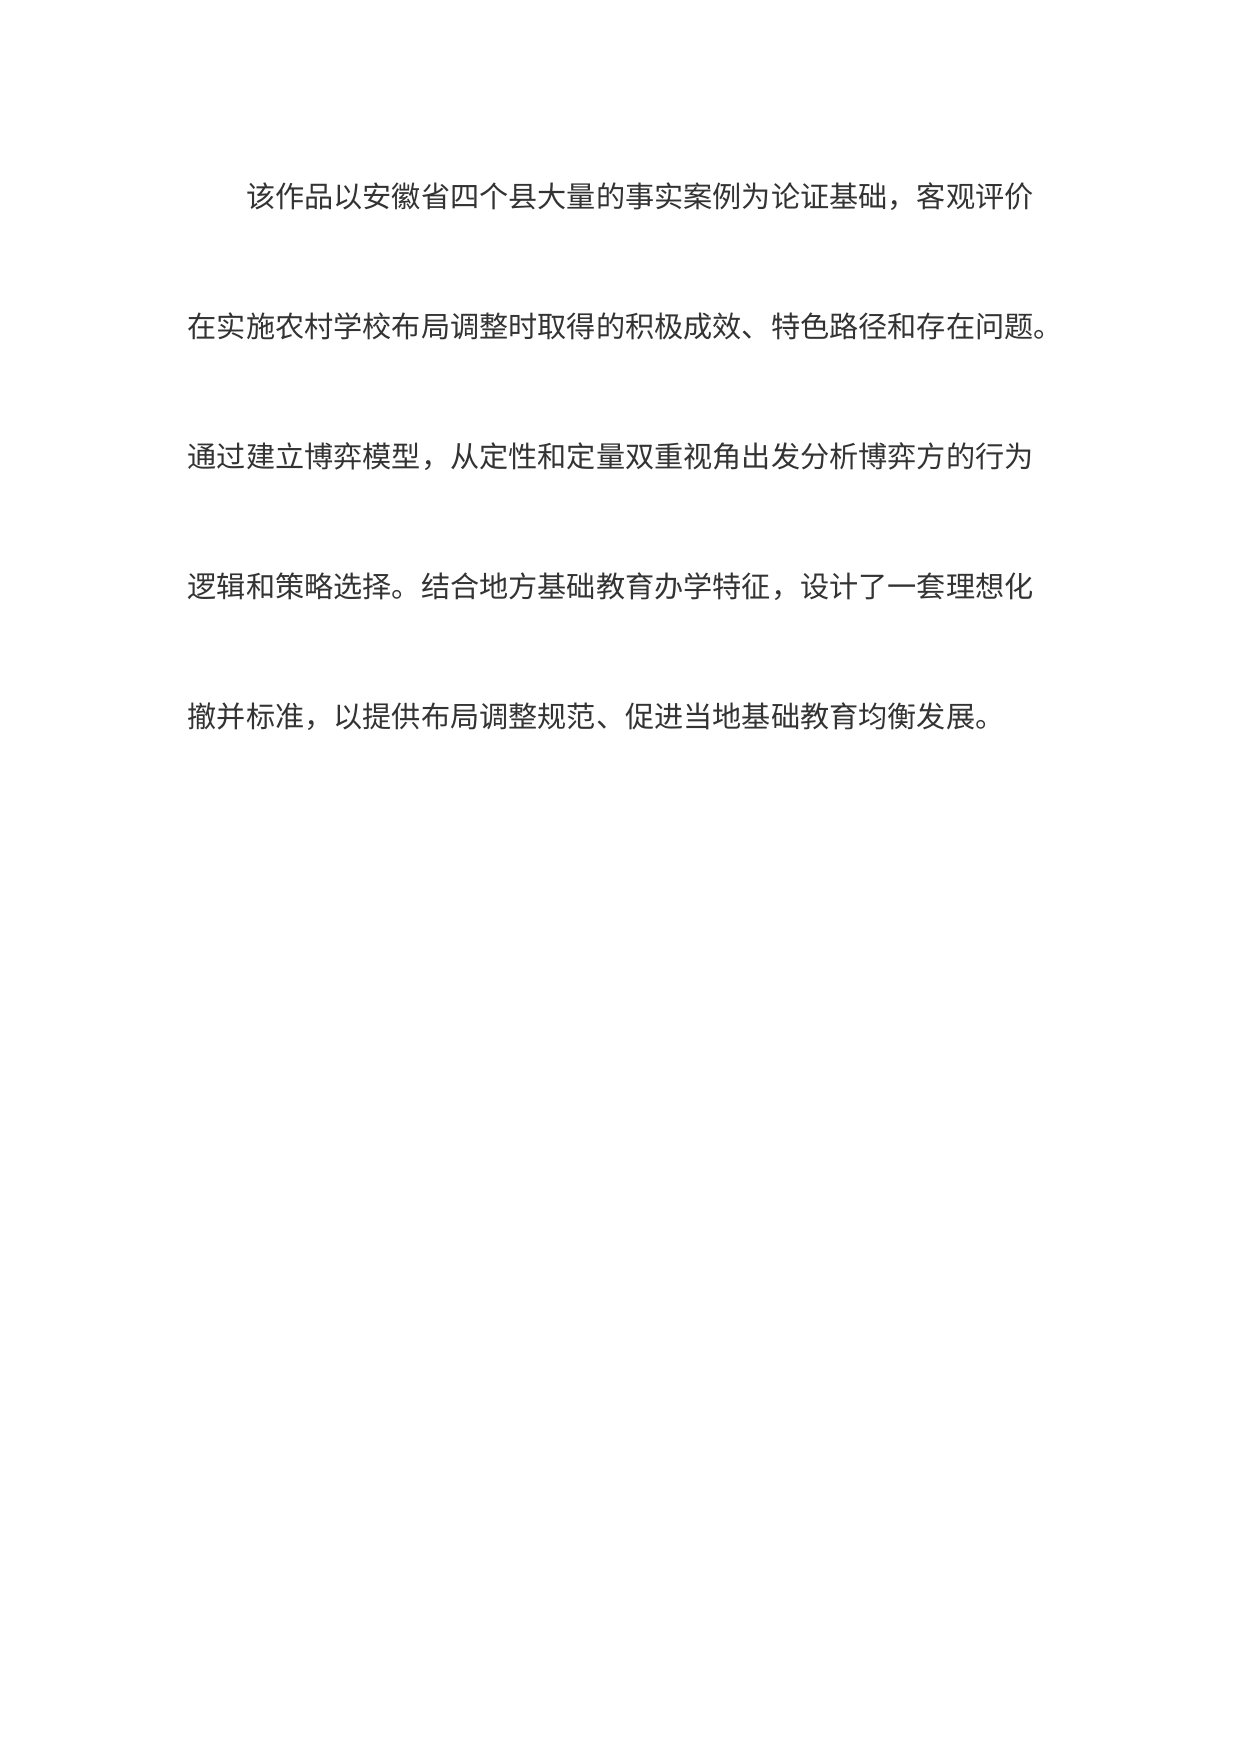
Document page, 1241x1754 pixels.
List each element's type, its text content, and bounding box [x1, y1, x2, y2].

text 该作品以安徽省四个县大量的事实案例为论证基础，客观评价在实施农村学校布局调整时取得的积极成效、特色路径和存在问题。通过建立博弈模型，从定性和定量双重视角出发分析博弈方的行为逻辑和策略选择。结合地方基础教育办学特征，设计了一套理想化撤并标准，以提供布局调整规范、促进当地基础教育均衡发展。 [187, 162, 1053, 747]
